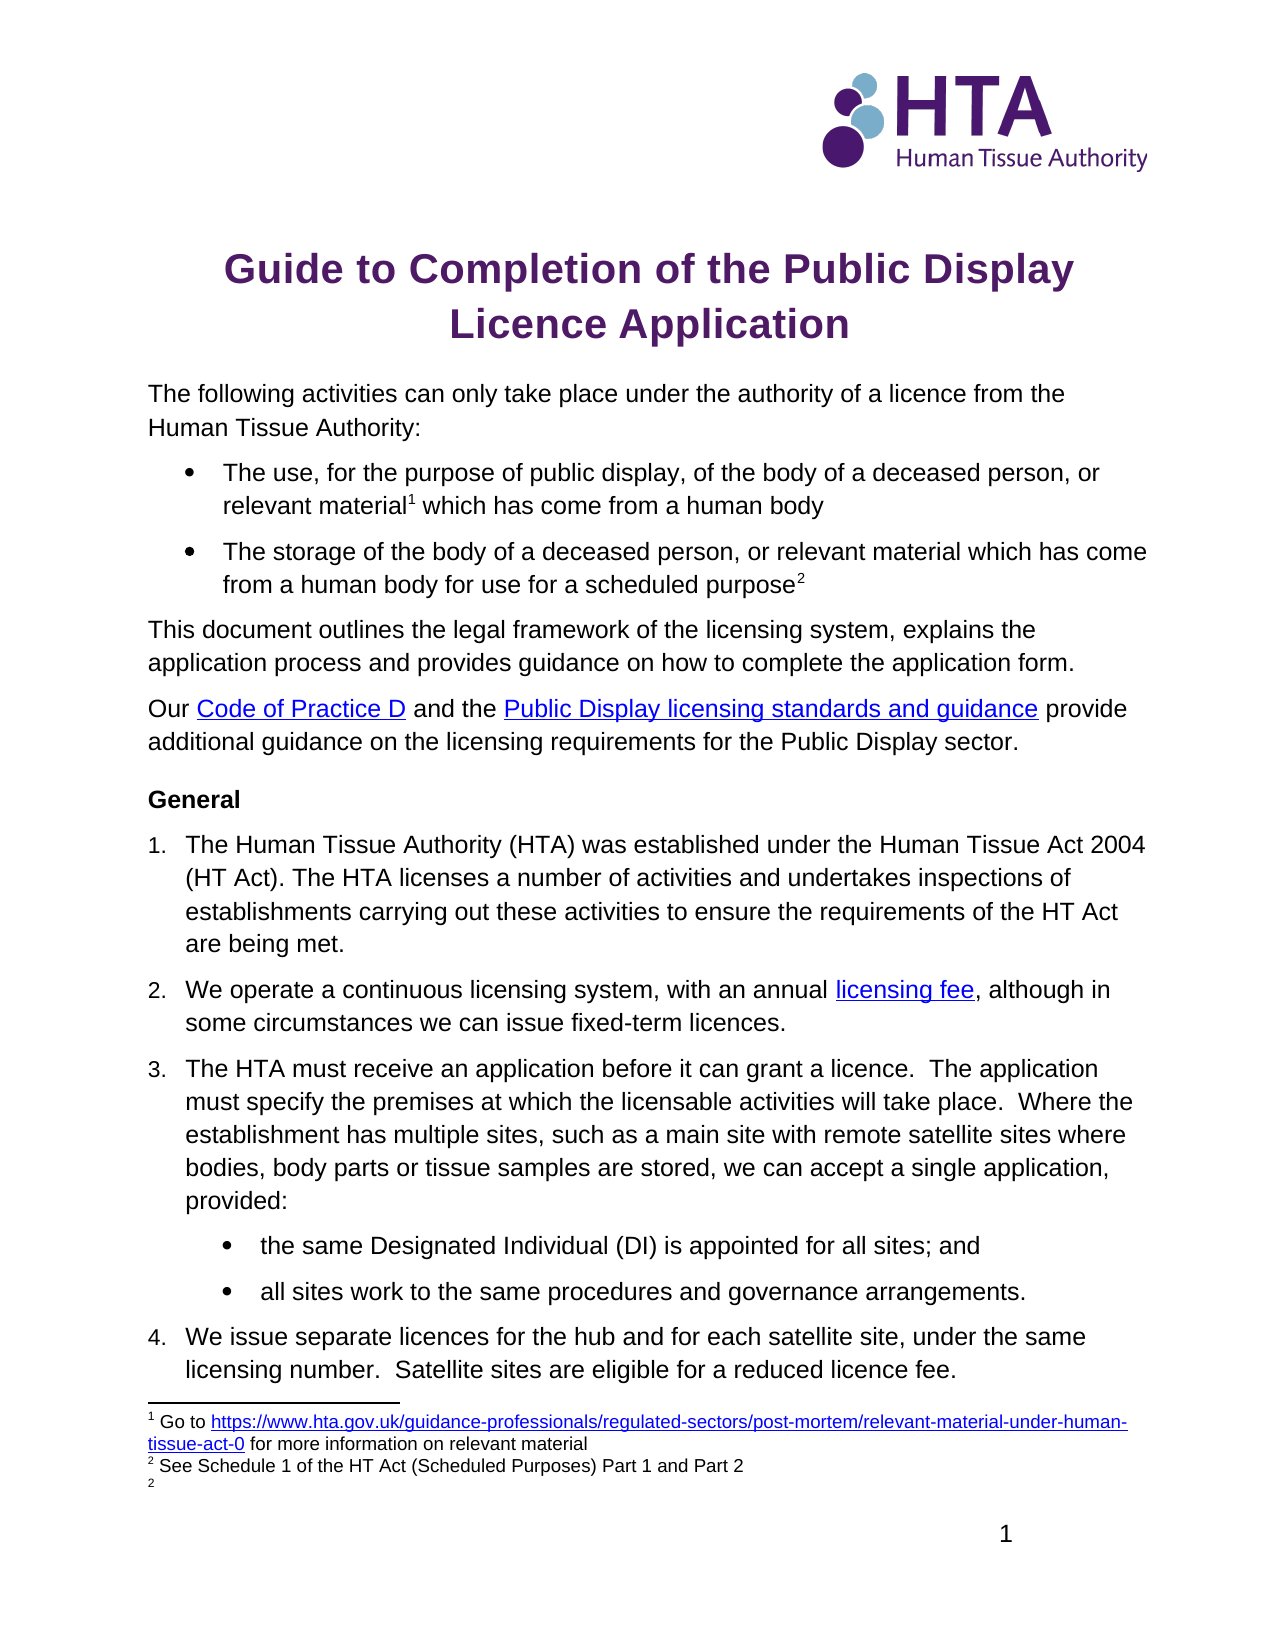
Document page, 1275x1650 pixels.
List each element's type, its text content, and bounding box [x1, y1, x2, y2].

list The use, for the purpose of pulic display, of the ody of a deceased person, or relevant material which has come from a human body [185, 458, 1152, 520]
list We issue separate licences for the hub and for each satellite site, under the same licensing number. Satellite sites are eligible for a reduced licence fee. [148, 1322, 1152, 1384]
subtitle General [148, 785, 1152, 814]
list The Human Tissue Authority (HTA) was estalished under the Human Tissue Act 2004 (HT Act). The HTA licenses a number of activities and undertakes inspections of establishments carrying out these activities to ensure the requirements of the HT Act are being met. [148, 830, 1152, 958]
list The storage of the ody of a deceased person, or relevant material which has come from a human ody for use for a scheduled purpose [185, 537, 1152, 598]
list all sites work to the same procedures and governance arrangements. [223, 1277, 1152, 1306]
text Our Code of Practice D and the Public Display licensing standards and guidance provide additional guidance on the licensing requirements for the Public Display sector. [148, 694, 1152, 756]
list We operate a continuous licensing system, with an annual licensing fee, although in some circumstances we can issue fixed-term licences. [148, 975, 1152, 1037]
list The HTA must receive an application before it can grant a licence. The application must specify the premises at which the licensable activities will take place. Where the establishment has multiple sites, such as a main site with remote satellite sites where bodies, body parts or tissue samples are stored, we can accept a single application, provided: [148, 1053, 1152, 1214]
title Guide to Completion of the Public Display Licence Application [148, 244, 1152, 347]
text This document outlines the legal framework of the licensing system, explains the application process and provides guidance on how to complete the application form. [148, 615, 1152, 677]
picture [822, 73, 1148, 172]
text The following activities can only take place under the authority of a licence from the Human Tissue Authority: [148, 379, 1152, 441]
list the same Designated Individual () is appointed for all sites; and [223, 1231, 1152, 1260]
